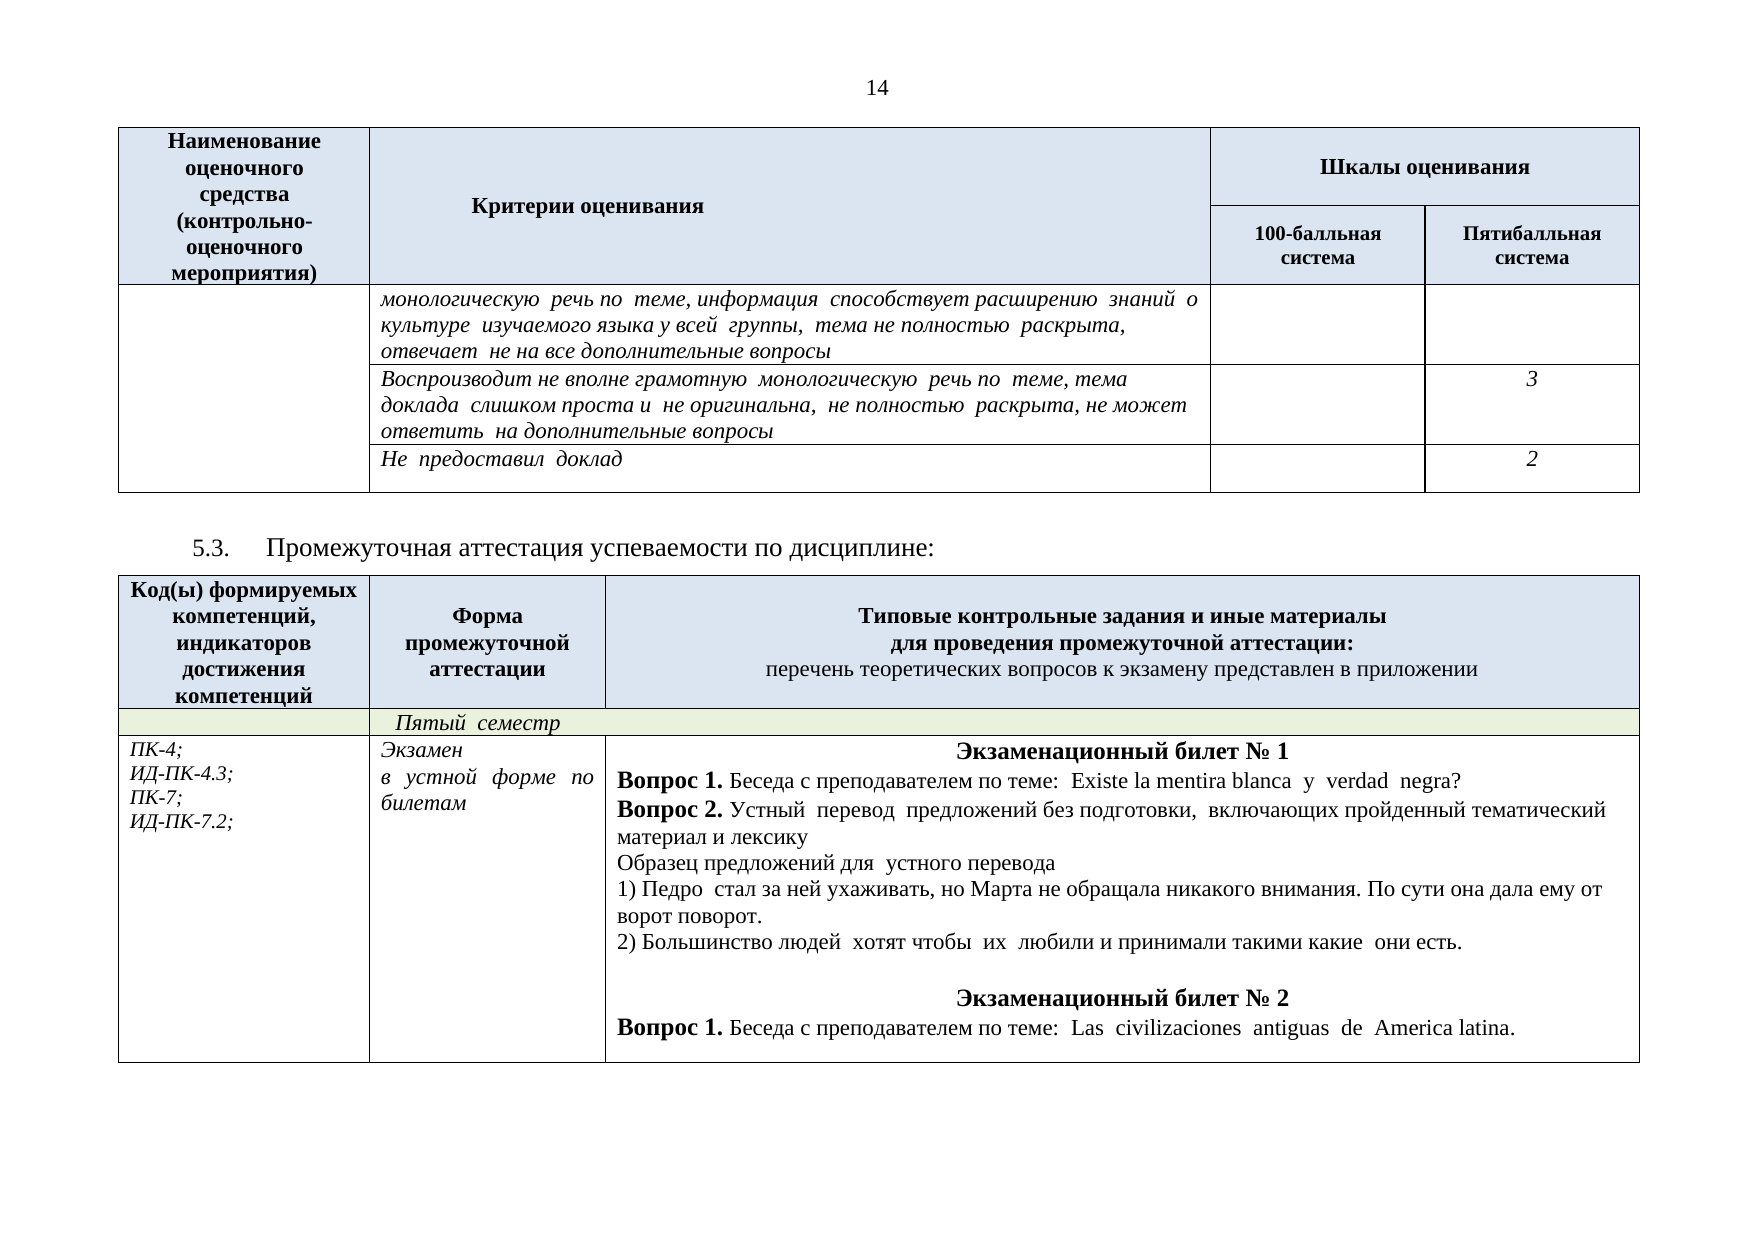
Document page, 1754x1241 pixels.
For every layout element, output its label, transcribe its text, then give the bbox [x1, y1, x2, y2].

table_cell 2 [1426, 445, 1639, 492]
table_cell 4 [1426, 285, 1639, 364]
table_header Критерии оценивания [370, 128, 1210, 284]
subtitle Промежуточная аттестация успеваемости по дисциплине: [192, 532, 1636, 563]
table_cell [1211, 365, 1424, 444]
table_header Типовые контрольные задания и иные материалы для проведения промежуточной аттестации: перечень теоретических вопросов к экзамену представлен в приложении [606, 576, 1639, 708]
table_cell [1211, 445, 1424, 492]
table_cell Воспроизводит не вполне грамотную монологическую речь по теме, тема доклада слишком проста и не оригинальна, не полностью раскрыта, не может ответить на дополнительные вопросы [370, 365, 1210, 444]
table_cell Пятый семестр [370, 709, 1639, 735]
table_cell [606, 736, 1639, 1062]
table_header Код(ы) формируемых компетенций, индикаторов достижения компетенций [119, 576, 369, 708]
table_header Наименование оценочного средства (контрольно-оценочного мероприятия) [119, 128, 369, 284]
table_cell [119, 736, 369, 1062]
table_cell [1211, 285, 1424, 364]
table_cell Пятибалльная система [1426, 206, 1639, 284]
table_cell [370, 285, 1210, 364]
table_cell [119, 709, 369, 735]
table_cell 3 [1426, 365, 1639, 444]
table_header Шкалы оценивания [1211, 128, 1639, 205]
table_header Форма промежуточной аттестации [370, 576, 605, 708]
table_cell Не предоставил доклад [370, 445, 1210, 492]
table_cell 100-балльная система [1211, 206, 1424, 284]
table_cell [370, 736, 605, 1062]
